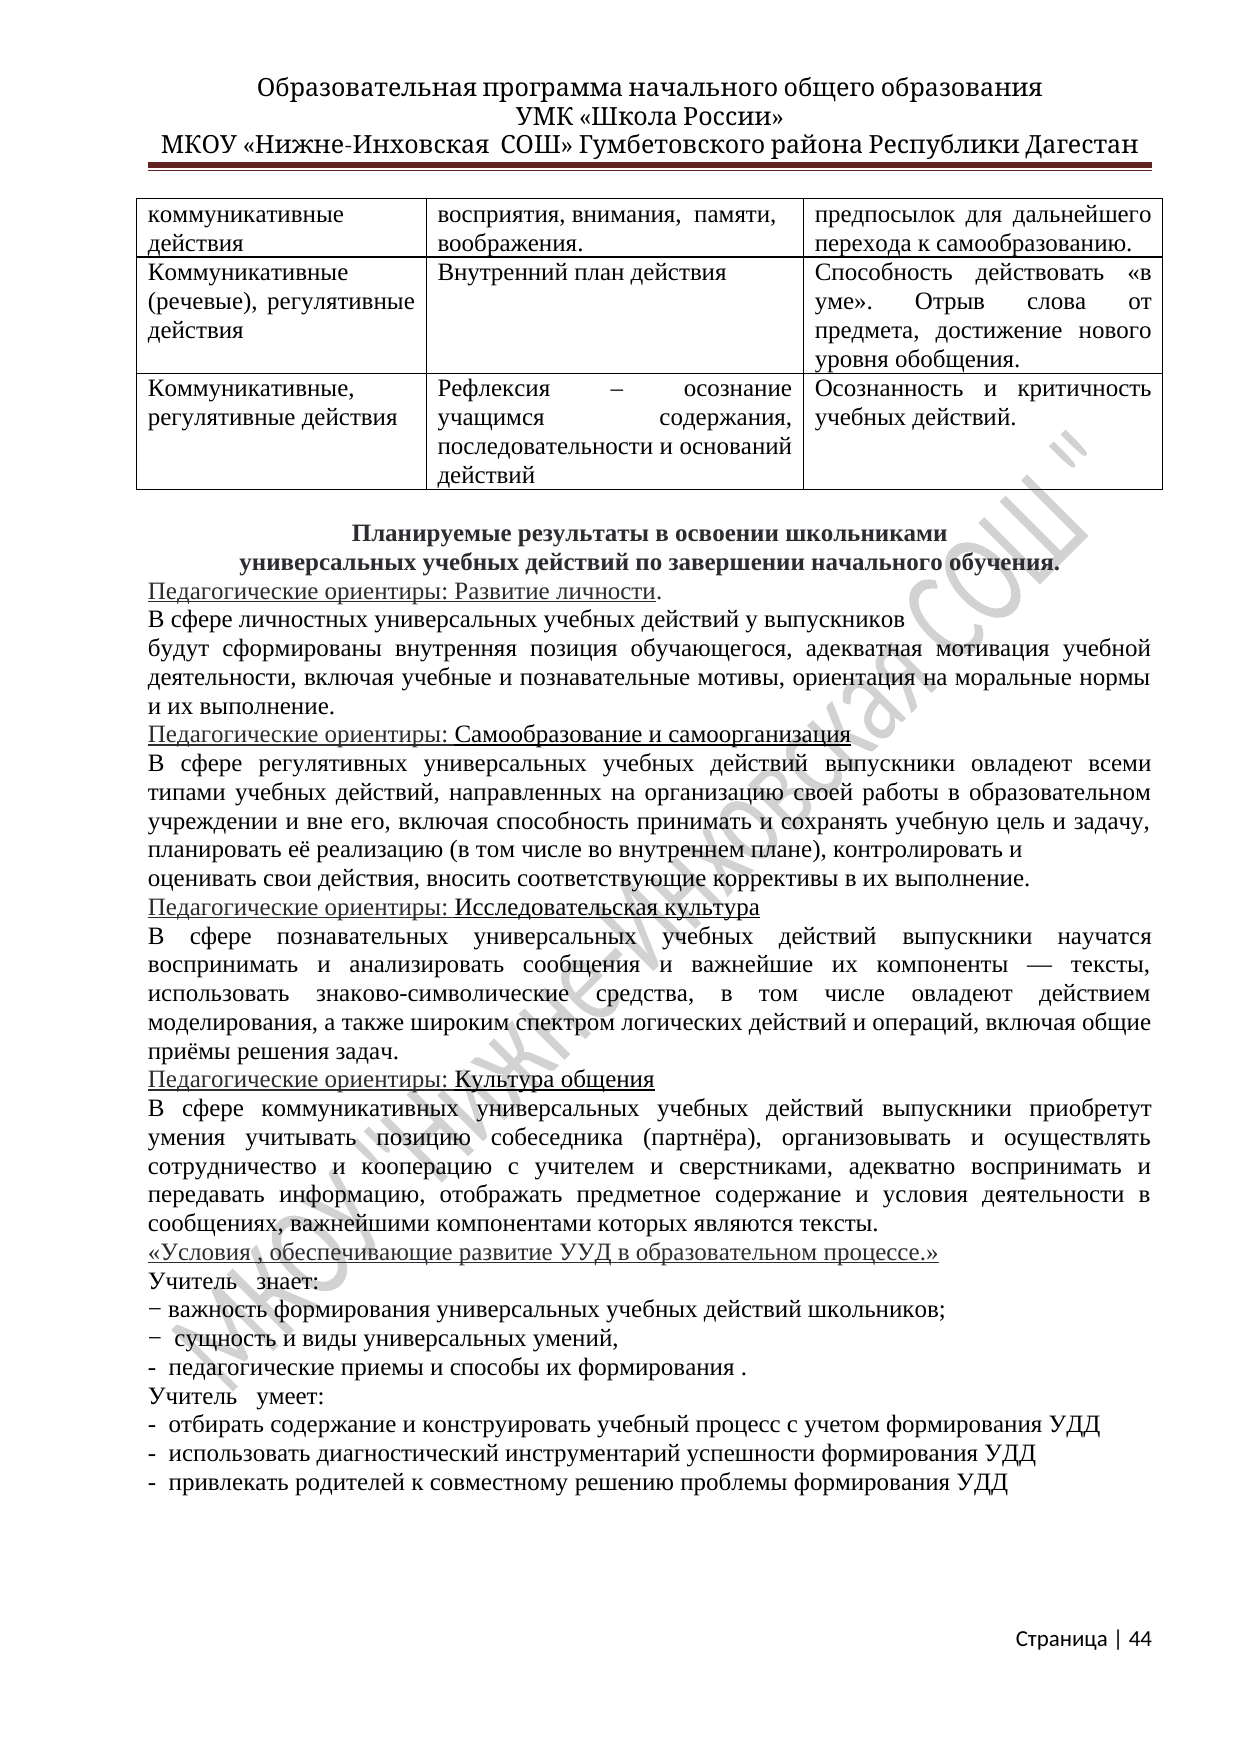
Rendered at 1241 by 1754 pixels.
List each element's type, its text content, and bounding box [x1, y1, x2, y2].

text оценивать свои действия, вносить соответствующие коррективы в их выполнение. [148, 863, 1152, 892]
text - привлекать родителей к совместному решению проблемы формирования УДД [148, 1467, 1152, 1496]
text Педагогические ориентиры: Исследовательская культура [148, 892, 1152, 921]
text универсальных учебных действий по завершении начального обучения. [148, 547, 1152, 576]
text Учитель умеет: [148, 1381, 1152, 1409]
text Педагогические ориентиры: Самообразование и самоорганизация [148, 719, 1152, 748]
text − сущность и виды универсальных умений, [148, 1323, 1152, 1352]
text Учитель знает: [148, 1266, 1152, 1294]
text Педагогические ориентиры: Культура общения [148, 1064, 1152, 1093]
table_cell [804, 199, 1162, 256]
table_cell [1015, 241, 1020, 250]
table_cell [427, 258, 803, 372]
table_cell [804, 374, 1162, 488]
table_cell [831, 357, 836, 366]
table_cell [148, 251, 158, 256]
text будут сформированы внутренняя позиция обучающегося, адекватная мотивация учебной деятельности, включая учебные и познавательные мотивы, ориентация на моральные нормы и их выполнение. [148, 633, 1152, 719]
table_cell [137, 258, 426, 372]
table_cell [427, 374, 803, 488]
text Планируемые результаты в освоении школьниками [148, 518, 1152, 547]
text - отбирать содержание и конструировать учебный процесс с учетом формирования УДД [148, 1409, 1152, 1438]
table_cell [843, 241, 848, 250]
text «Условия , обеспечивающие развитие УУД в образовательном процессе.» [148, 1237, 1152, 1266]
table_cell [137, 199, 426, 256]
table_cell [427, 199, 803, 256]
text - педагогические приемы и способы их формирования . [148, 1352, 1152, 1381]
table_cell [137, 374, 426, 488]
text В сфере личностных универсальных учебных действий у выпускников [148, 604, 1152, 633]
text В сфере коммуникативных универсальных учебных действий выпускники приобретут умения учитывать позицию собеседника (партнёра), организовывать и осуществлять сотрудничество и кооперацию с учителем и сверстниками, адекватно воспринимать и передавать информацию, отображать предметное содержание и условия деятельности в сообщениях, важнейшими компонентами которых являются тексты. [148, 1093, 1152, 1237]
text - использовать диагностический инструментарий успешности формирования УДД [148, 1438, 1152, 1467]
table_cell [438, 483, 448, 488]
text В сфере познавательных универсальных учебных действий выпускники научатся воспринимать и анализировать сообщения и важнейшие их компоненты — тексты, использовать знаково-символические средства, в том числе овладеют действием моделирования, а также широким спектром логических действий и операций, включая общие приёмы решения задач. [148, 921, 1152, 1064]
text − важность формирования универсальных учебных действий школьников; [148, 1294, 1152, 1323]
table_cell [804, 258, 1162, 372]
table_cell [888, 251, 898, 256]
text Педагогические ориентиры: Развитие личности. [148, 576, 1152, 604]
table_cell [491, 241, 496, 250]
text В сфере регулятивных универсальных учебных действий выпускники овладеют всеми типами учебных действий, направленных на организацию своей работы в образовательном учреждении и вне его, включая способность принимать и сохранять учебную цель и задачу, планировать её реализацию (в том числе во внутреннем плане), контролировать и [148, 748, 1152, 863]
